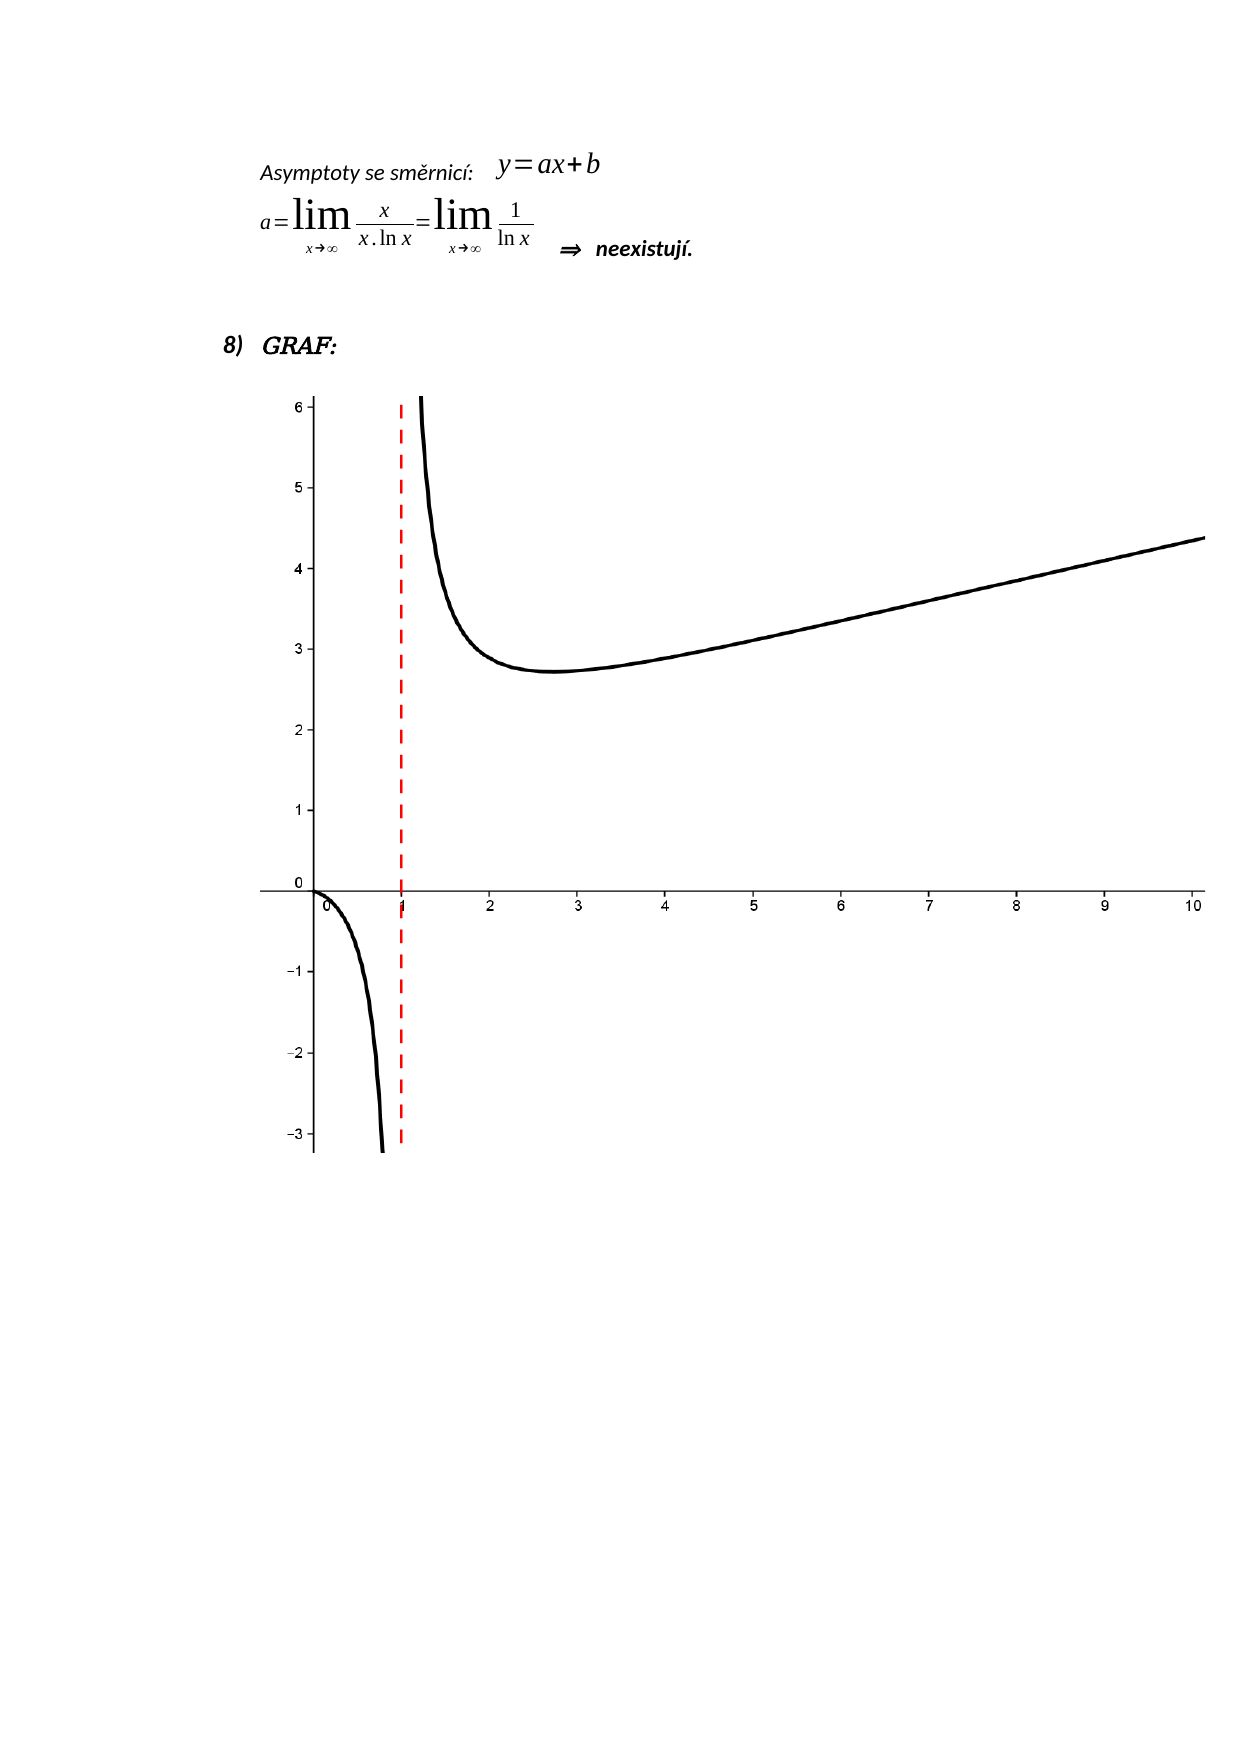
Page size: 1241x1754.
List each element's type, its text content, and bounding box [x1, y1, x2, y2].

list GRAF: [223, 329, 1093, 360]
list Asymptoty se směrnicí: [260, 148, 1093, 186]
picture [260, 396, 1205, 1153]
list ⇒ neexistují. [260, 190, 1093, 262]
